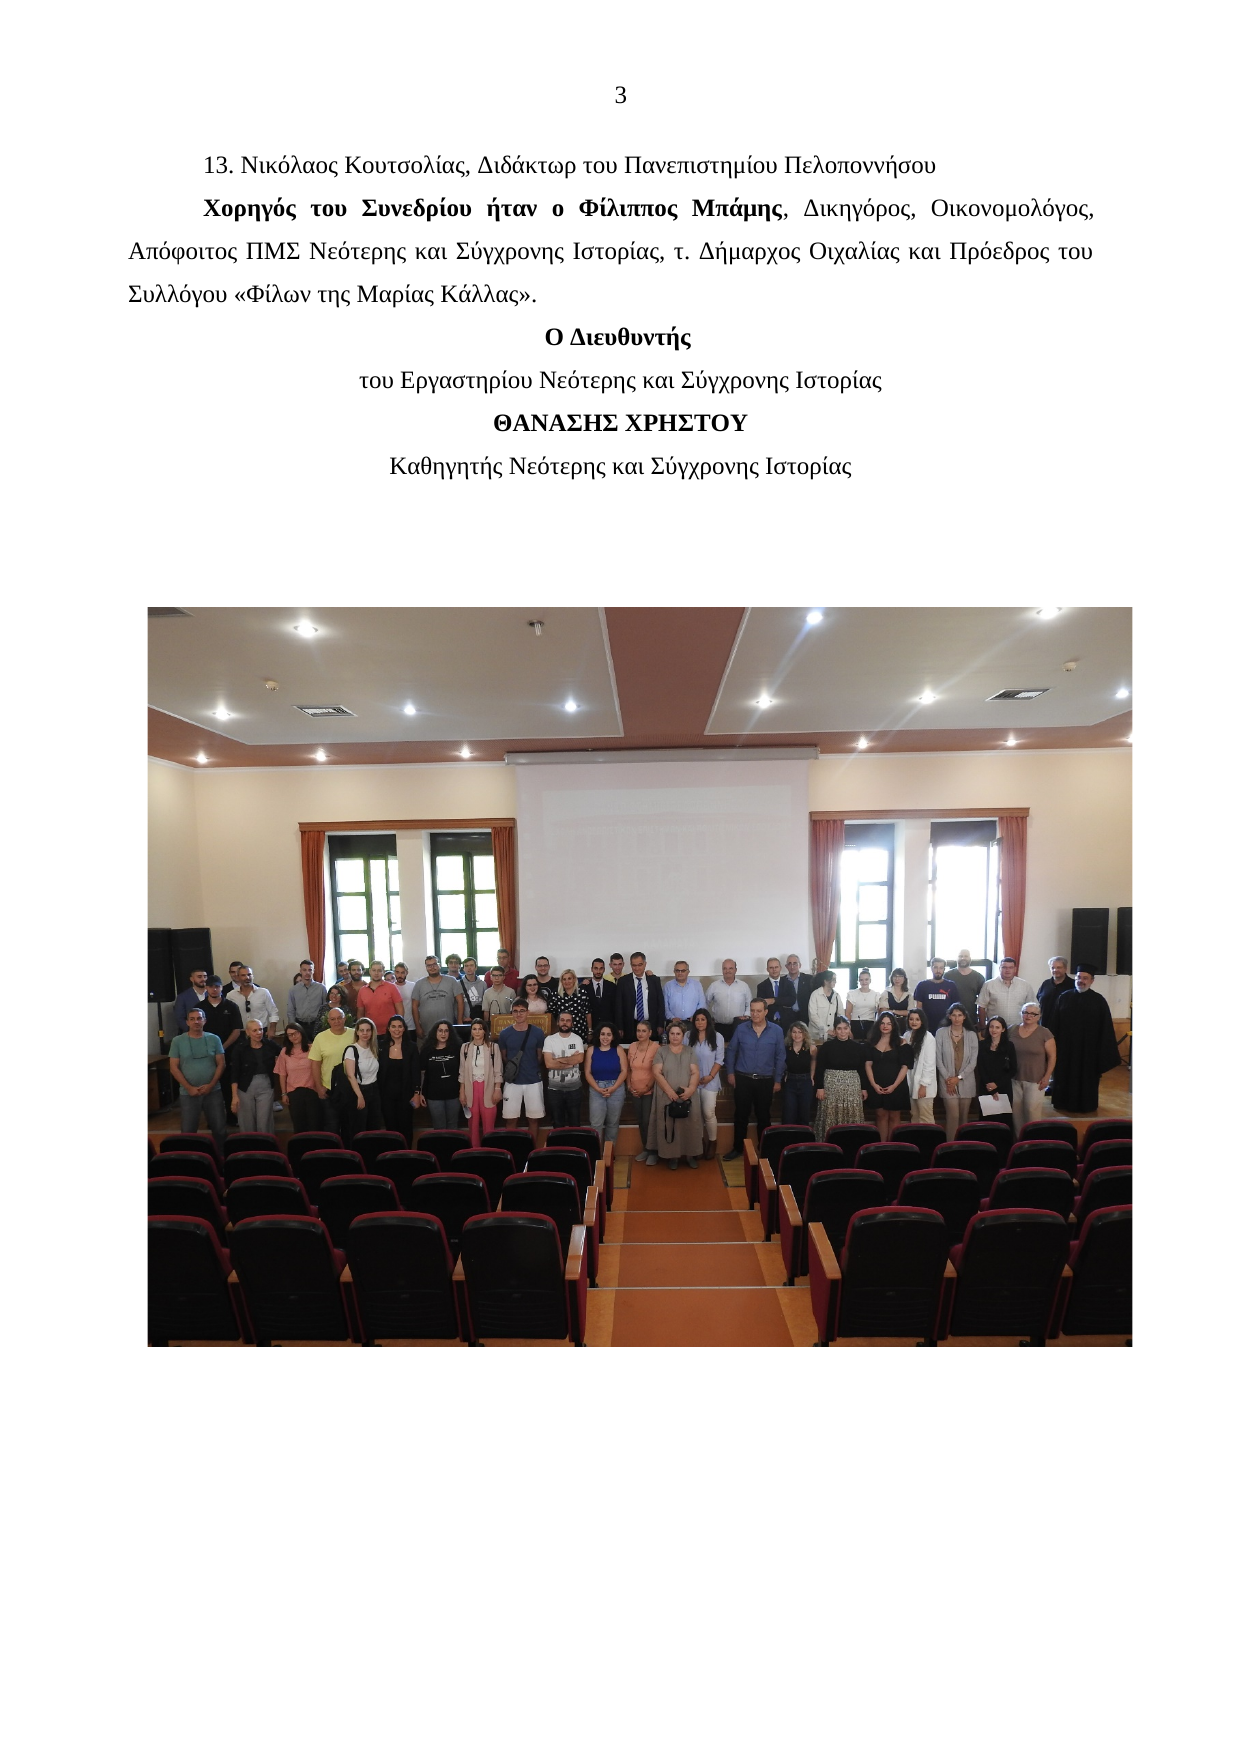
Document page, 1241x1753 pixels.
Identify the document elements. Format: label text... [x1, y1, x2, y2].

text ΘΑΝΑΣΗΣ ΧΡΗΣΤΟΥ [143, 408, 1098, 437]
text του Εργαστηρίου Νεότερης και Σύγχρονης Ιστορίας [128, 365, 1113, 394]
picture [147, 607, 1133, 1347]
list Νικόλαος Κουτσολίας, Διδάκτωρ του Πανεπιστημίου Πελοποννήσου [203, 150, 1095, 179]
text Χορηγός του Συνεδρίου ήταν ο Φίλιππος Μπάμης, Δικηγόρος, Οικονομολόγος, Απόφοιτος ΠΜΣ Νεότερης και Σύγχρονης Ιστορίας, τ. Δήμαρχος Οιχαλίας και Πρόεδρος του Συλλόγου «Φίλων της Μαρίας Κάλλας». [128, 193, 1095, 308]
text Καθηγητής Νεότερης και Σύγχρονης Ιστορίας [128, 451, 1113, 479]
text Ο Διευθυντής [143, 322, 1092, 351]
